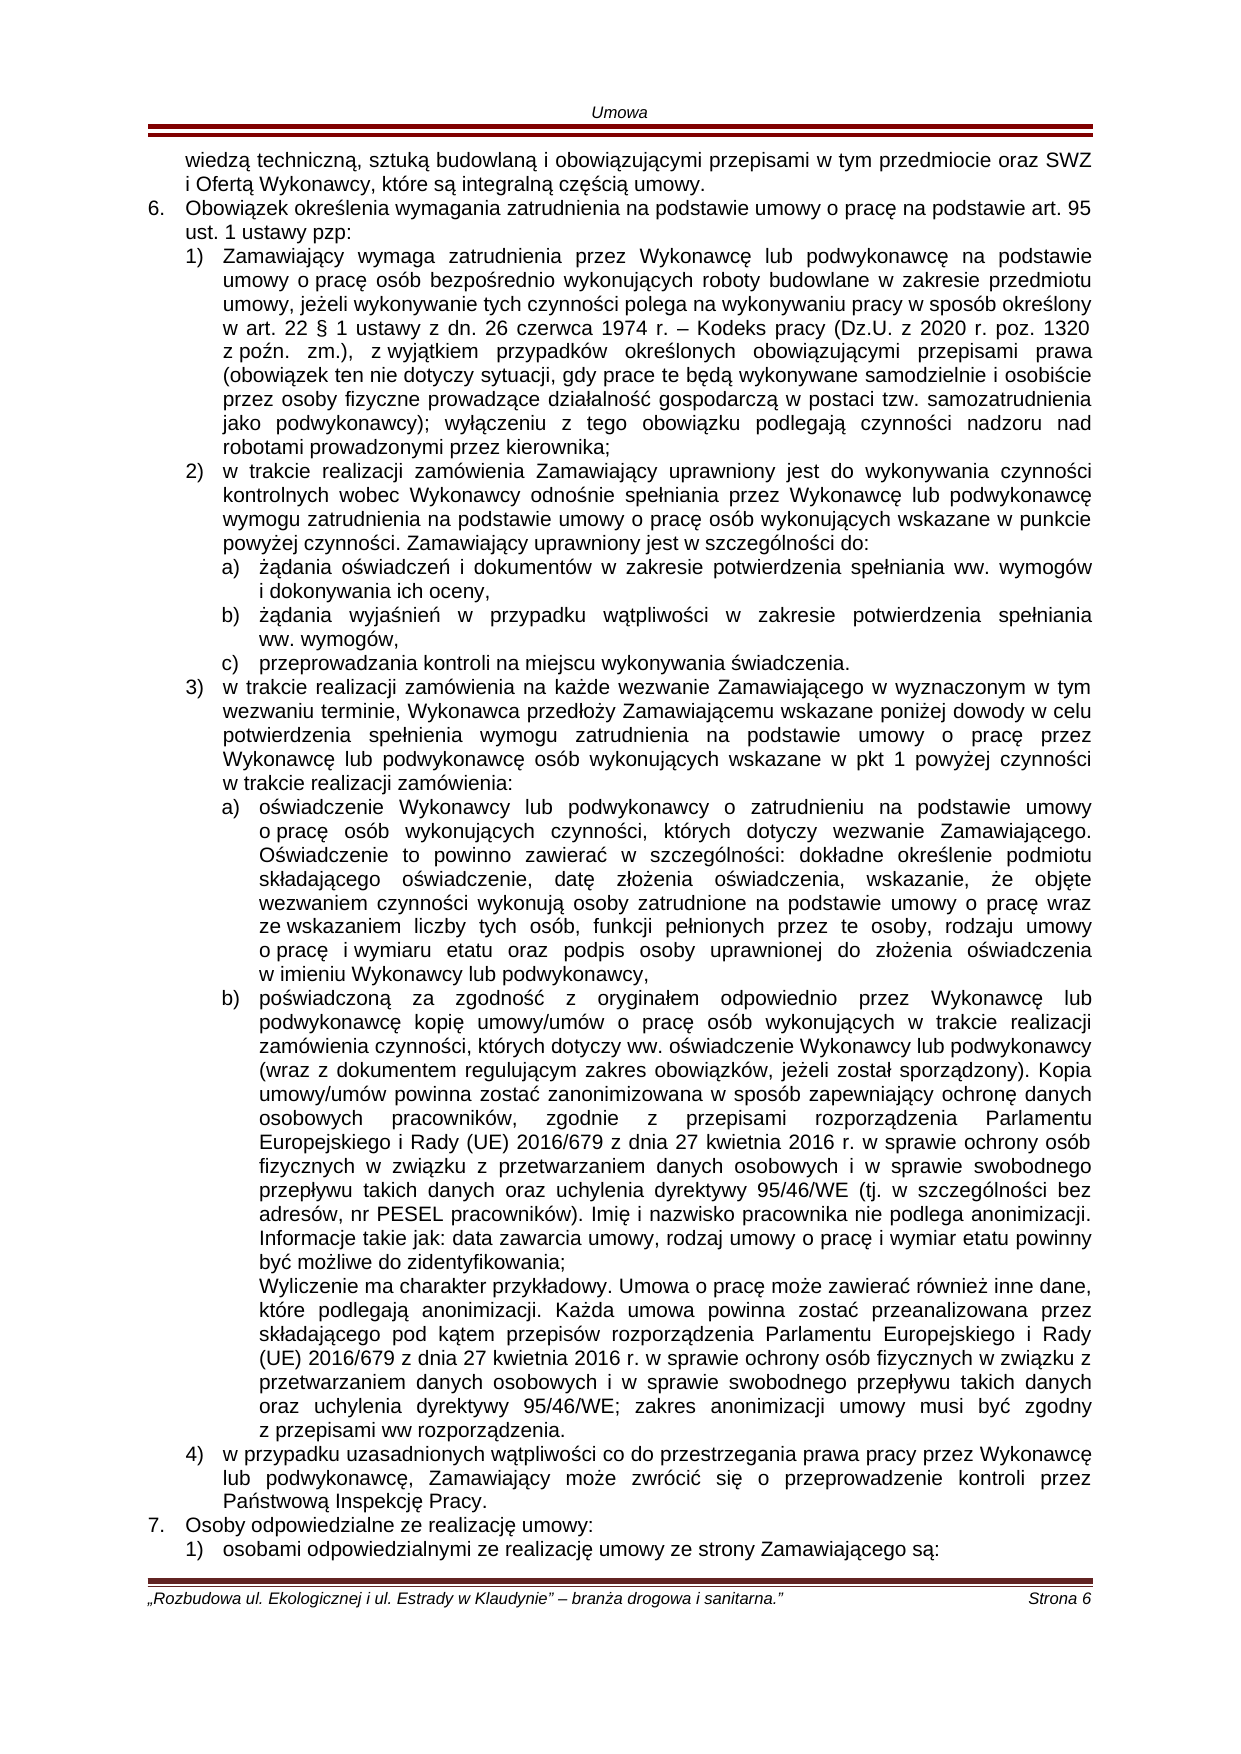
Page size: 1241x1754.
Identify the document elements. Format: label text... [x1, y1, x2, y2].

list przeprowadzania kontroli na miejscu wykonywania świadczenia. [221, 651, 1093, 675]
list osobami odpowiedzialnymi ze realizację umowy ze strony Zamawiającego są: [185, 1537, 1093, 1561]
list w przypadku uzasadnionych wątpliwości co do przestrzegania prawa pracy przez Wykonawcę lub podwykonawcę, Zamawiający może zwrócić się o przeprowadzenie kontroli przez Państwową Inspekcję Pracy. [185, 1441, 1093, 1513]
list w trakcie realizacji zamówienia na każde wezwanie Zamawiającego w wyznaczonym w tym wezwaniu terminie, Wykonawca przedłoży Zamawiającemu wskazane poniżej dowody w celu potwierdzenia spełnienia wymogu zatrudnienia na podstawie umowy o pracę przez Wykonawcę lub podwykonawcę osób wykonujących wskazane w pkt 1 powyżej czynności w trakcie realizacji zamówienia: [185, 675, 1093, 794]
list Obowiązek określenia wymagania zatrudnienia na podstawie umowy o pracę na podstawie art. 95 ust. 1 ustawy pzp: [148, 196, 1093, 243]
list poświadczoną za zgodność z oryginałem odpowiednio przez Wykonawcę lub podwykonawcę kopię umowy/umów o pracę osób wykonujących w trakcie realizacji zamówienia czynności, których dotyczy ww. oświadczenie Wykonawcy lub podwykonawcy (wraz z dokumentem regulującym zakres obowiązków, jeżeli został sporządzony). Kopia umowy/umów powinna zostać zanonimizowana w sposób zapewniający ochronę danych osobowych pracowników, zgodnie z przepisami rozporządzenia Parlamentu Europejskiego i Rady (UE) 2016/679 z dnia 27 kwietnia 2016 r. w sprawie ochrony osób fizycznych w związku z przetwarzaniem danych osobowych i w sprawie swobodnego przepływu takich danych oraz uchylenia dyrektywy 95/46/WE (tj. w szczególności bez adresów, nr PESEL pracowników). Imię i nazwisko pracownika nie podlega anonimizacji. Informacje takie jak: data zawarcia umowy, rodzaj umowy o pracę i wymiar etatu powinny być możliwe do zidentyfikowania; [221, 986, 1093, 1274]
list Osoby odpowiedzialne ze realizację umowy: [148, 1513, 1093, 1537]
list w trakcie realizacji zamówienia Zamawiający uprawniony jest do wykonywania czynności kontrolnych wobec Wykonawcy odnośnie spełniania przez Wykonawcę lub podwykonawcę wymogu zatrudnienia na podstawie umowy o pracę osób wykonujących wskazane w punkcie powyżej czynności. Zamawiający uprawniony jest w szczególności do: [185, 459, 1093, 555]
list oświadczenie Wykonawcy lub podwykonawcy o zatrudnieniu na podstawie umowy o pracę osób wykonujących czynności, których dotyczy wezwanie Zamawiającego. Oświadczenie to powinno zawierać w szczególności: dokładne określenie podmiotu składającego oświadczenie, datę złożenia oświadczenia, wskazanie, że objęte wezwaniem czynności wykonują osoby zatrudnione na podstawie umowy o pracę wraz ze wskazaniem liczby tych osób, funkcji pełnionych przez te osoby, rodzaju umowy o pracę i wymiaru etatu oraz podpis osoby uprawnionej do złożenia oświadczenia w imieniu Wykonawcy lub podwykonawcy, [221, 794, 1093, 986]
list żądania wyjaśnień w przypadku wątpliwości w zakresie potwierdzenia spełniania ww. wymogów, [221, 603, 1093, 651]
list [148, 148, 1093, 196]
text Wyliczenie ma charakter przykładowy. Umowa o pracę może zawierać również inne dane, które podlegają anonimizacji. Każda umowa powinna zostać przeanalizowana przez składającego pod kątem przepisów rozporządzenia Parlamentu Europejskiego i Rady (UE) 2016/679 z dnia 27 kwietnia 2016 r. w sprawie ochrony osób fizycznych w związku z przetwarzaniem danych osobowych i w sprawie swobodnego przepływu takich danych oraz uchylenia dyrektywy 95/46/WE; zakres anonimizacji umowy musi być zgodny z przepisami ww rozporządzenia. [259, 1274, 1093, 1441]
list żądania oświadczeń i dokumentów w zakresie potwierdzenia spełniania ww. wymogów i dokonywania ich oceny, [221, 555, 1093, 603]
list Zamawiający wymaga zatrudnienia przez Wykonawcę lub podwykonawcę na podstawie umowy o pracę osób bezpośrednio wykonujących roboty budowlane w zakresie przedmiotu umowy, jeżeli wykonywanie tych czynności polega na wykonywaniu pracy w sposób określony w art. 22 § 1 ustawy z dn. 26 czerwca 1974 r. – Kodeks pracy (Dz.U. z 2020 r. poz. 1320 z poźn. zm.), z wyjątkiem przypadków określonych obowiązującymi przepisami prawa (obowiązek ten nie dotyczy sytuacji, gdy prace te będą wykonywane samodzielnie i osobiście przez osoby fizyczne prowadzące działalność gospodarczą w postaci tzw. samozatrudnienia jako podwykonawcy); wyłączeniu z tego obowiązku podlegają czynności nadzoru nad robotami prowadzonymi przez kierownika; [185, 243, 1093, 459]
